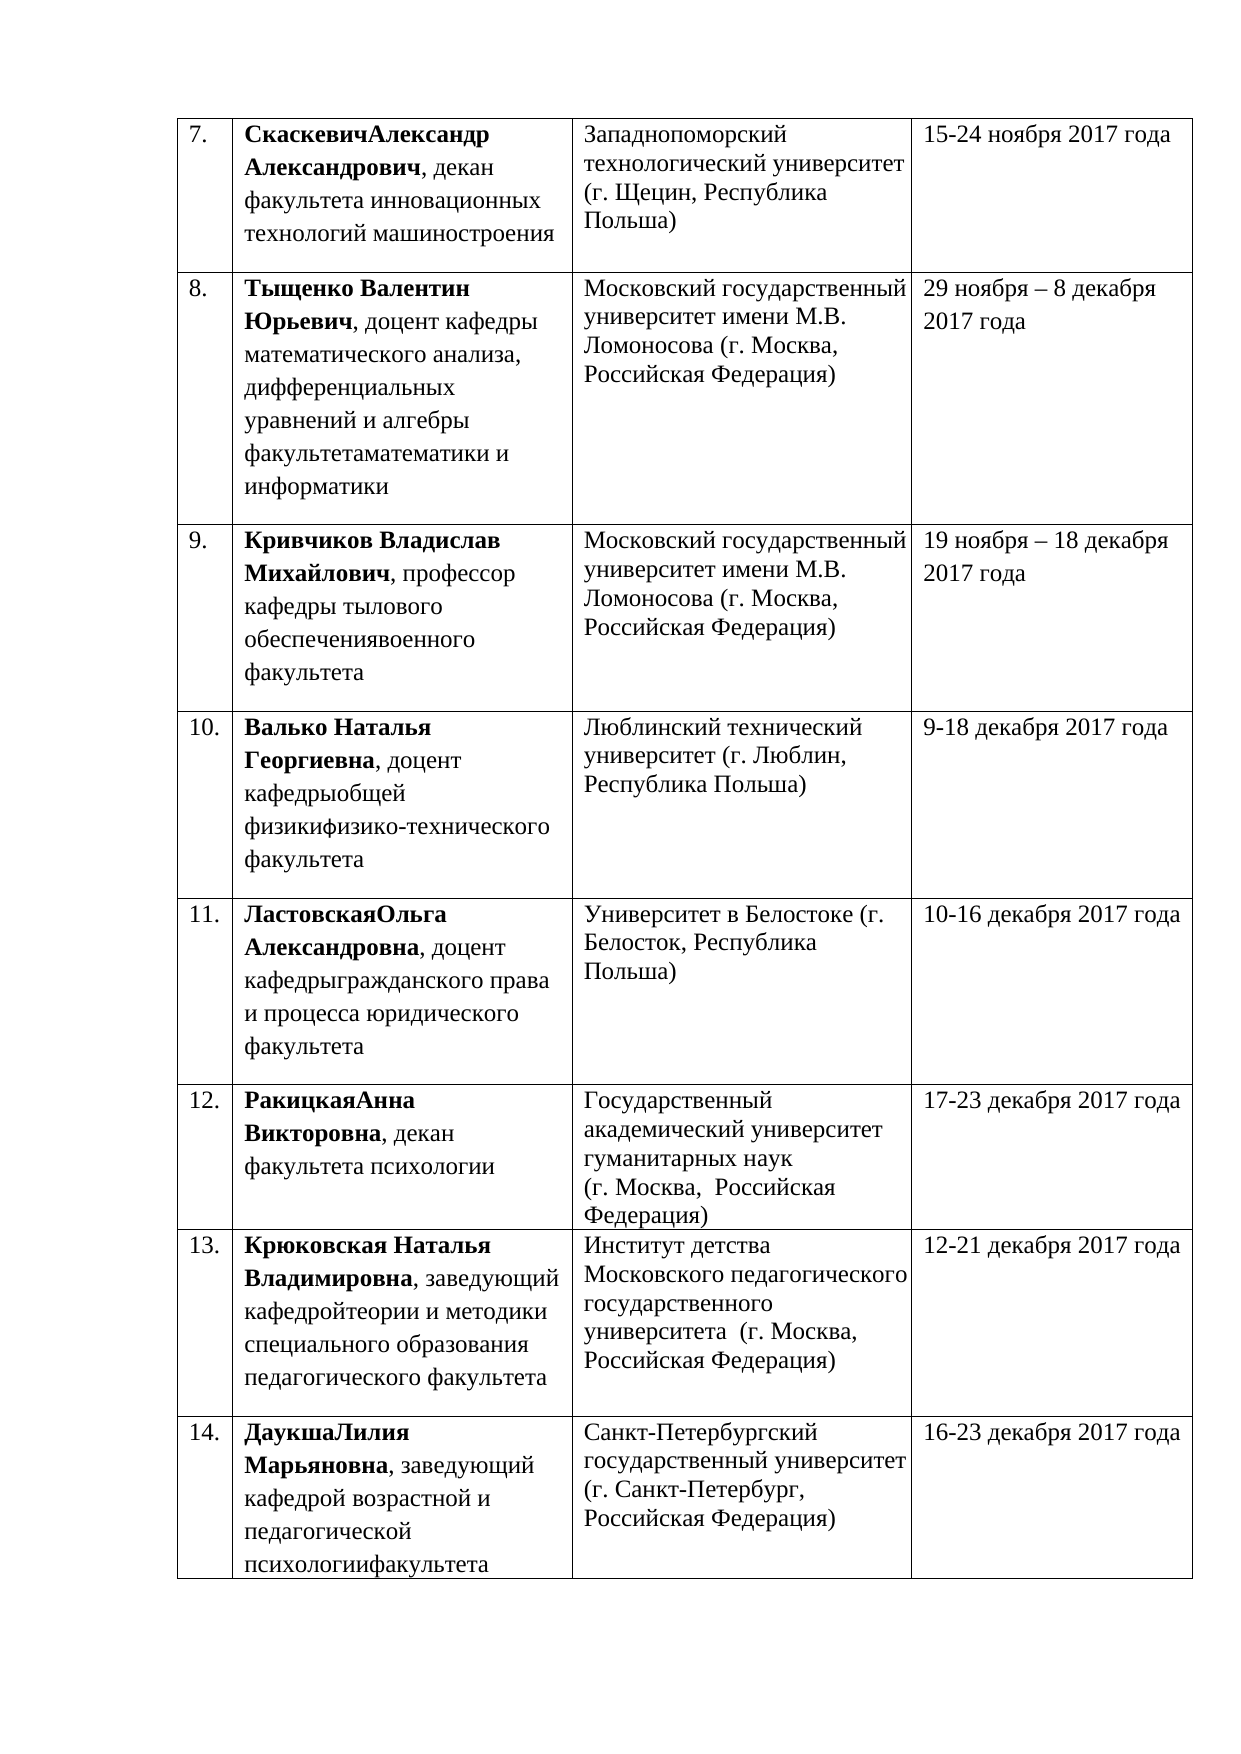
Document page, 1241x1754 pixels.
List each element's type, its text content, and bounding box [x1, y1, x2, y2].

table_cell РакицкаяАнна Викторовна, декан факультета психологии [233, 1085, 572, 1229]
table_cell 9. [178, 525, 232, 711]
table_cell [233, 1417, 572, 1577]
table_cell 8. [178, 273, 232, 524]
table_cell 10-16 декабря 2017 года [912, 899, 1192, 1084]
table_cell Крюковская Наталья Владимировна, заведующий кафедройтеории и методики специального образования педагогического факультета [233, 1230, 572, 1416]
table_cell Московский государственный университет имени М.В. Ломоносова (г. Москва, Российская Федерация) [573, 525, 911, 711]
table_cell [912, 119, 1192, 272]
table_cell Государственный академический университет гуманитарных наук (г. Москва, Российская Федерация) [573, 1085, 911, 1229]
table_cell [912, 1417, 1192, 1577]
table_cell 13. [178, 1230, 232, 1416]
table_cell 11. [178, 899, 232, 1084]
table_cell 17-23 декабря 2017 года [912, 1085, 1192, 1229]
table_cell 9-18 декабря 2017 года [912, 712, 1192, 898]
table_cell 29 ноября – 8 декабря 2017 года [912, 273, 1192, 524]
table_cell СкаскевичАлександр Александрович, декан факультета инновационных технологий машиностроения [233, 119, 572, 272]
table_cell 12-21 декабря 2017 года [912, 1230, 1192, 1416]
table_cell Тыщенко Валентин Юрьевич, доцент кафедры математического анализа, дифференциальных уравнений и алгебры факультетаматематики и информатики [233, 273, 572, 524]
table_cell 19 ноября – 18 декабря 2017 года [912, 525, 1192, 711]
table_cell Валько Наталья Георгиевна, доцент кафедрыобщей физикифизико-технического факультета [233, 712, 572, 898]
table_cell Кривчиков Владислав Михайлович, профессор кафедры тылового обеспечениявоенного факультета [233, 525, 572, 711]
table_cell Институт детства Московского педагогического государственного университета (г. Москва, Российская Федерация) [573, 1230, 911, 1416]
table_cell 7. [178, 119, 232, 272]
table_cell Московский государственный университет имени М.В. Ломоносова (г. Москва, Российская Федерация) [573, 273, 911, 524]
table_cell Западнопоморский технологический университет (г. Щецин, Республика Польша) [573, 119, 911, 272]
table_cell ЛастовскаяОльга Александровна, доцент кафедрыгражданского права и процесса юридического факультета [233, 899, 572, 1084]
table_cell Университет в Белостоке (г. Белосток, Республика Польша) [573, 899, 911, 1084]
table_cell Люблинский технический университет (г. Люблин, Республика Польша) [573, 712, 911, 898]
table_cell 14. [178, 1417, 232, 1577]
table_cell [573, 1417, 911, 1577]
table_cell 10. [178, 712, 232, 898]
table_cell 12. [178, 1085, 232, 1229]
